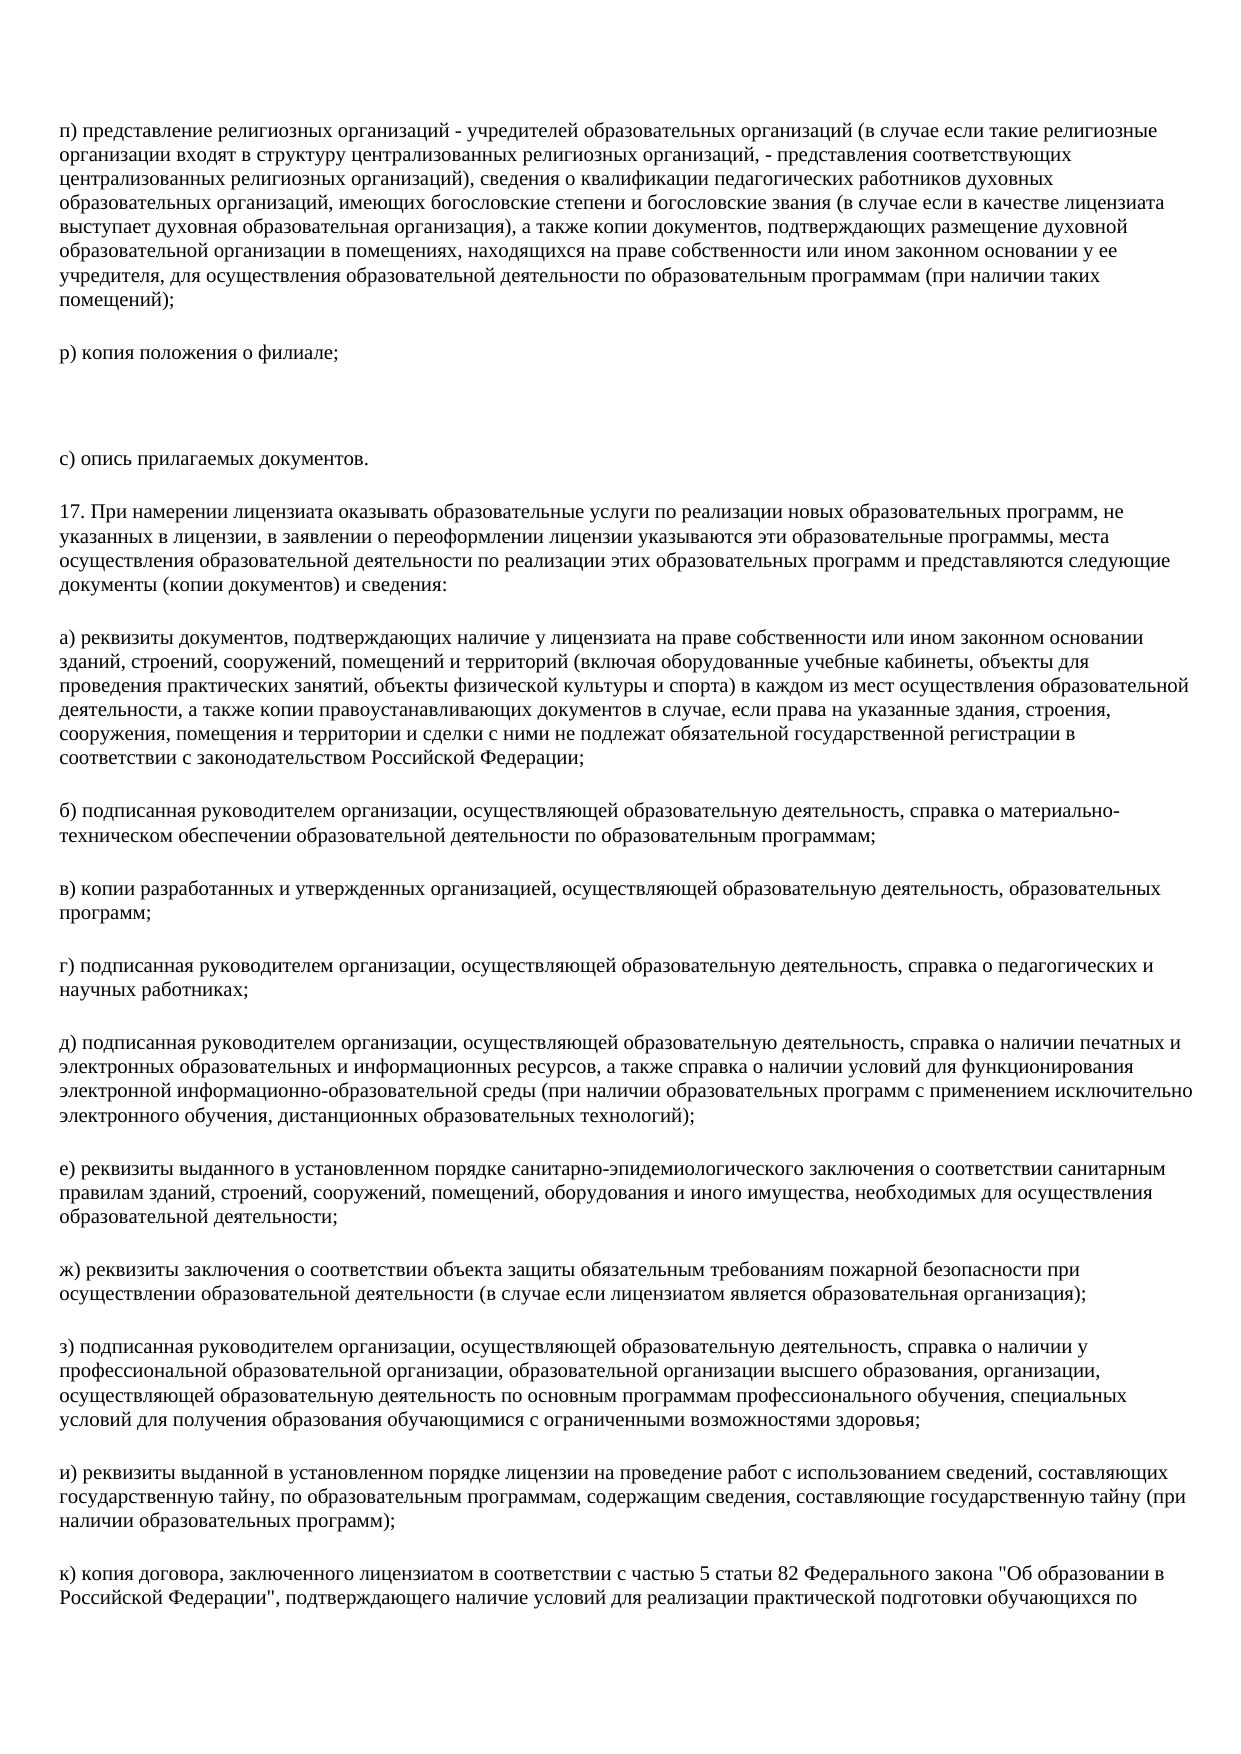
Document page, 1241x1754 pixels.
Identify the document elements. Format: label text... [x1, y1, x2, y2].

text а) реквизиты документов, подтверждающих наличие у лицензиата на праве собственности или ином законном основании зданий, строений, сооружений, помещений и территорий (включая оборудованные учебные кабинеты, объекты для проведения практических занятий, объекты физической культуры и спорта) в каждом из мест осуществления образовательной деятельности, а также копии правоустанавливающих документов в случае, если права на указанные здания, строения, сооружения, помещения и территории и сделки с ними не подлежат обязательной государственной регистрации в соответствии с законодательством Российской Федерации; [59, 625, 1197, 769]
text б) подписанная руководителем организации, осуществляющей образовательную деятельность, справка о материально-техническом обеспечении образовательной деятельности по образовательным программам; [59, 798, 1197, 847]
text 17. При намерении лицензиата оказывать образовательные услуги по реализации новых образовательных программ, не указанных в лицензии, в заявлении о переоформлении лицензии указываются эти образовательные программы, места осуществления образовательной деятельности по реализации этих образовательных программ и представляются следующие документы (копии документов) и сведения: [59, 499, 1197, 596]
text с) опись прилагаемых документов. [59, 446, 1197, 470]
text г) подписанная руководителем организации, осуществляющей образовательную деятельность, справка о педагогических и научных работниках; [59, 953, 1197, 1001]
text д) подписанная руководителем организации, осуществляющей образовательную деятельность, справка о наличии печатных и электронных образовательных и информационных ресурсов, а также справка о наличии условий для функционирования электронной информационно-образовательной среды (при наличии образовательных программ с применением исключительно электронного обучения, дистанционных образовательных технологий); [59, 1030, 1197, 1127]
text и) реквизиты выданной в установленном порядке лицензии на проведение работ с использованием сведений, составляющих государственную тайну, по образовательным программам, содержащим сведения, составляющие государственную тайну (при наличии образовательных программ); [59, 1460, 1197, 1532]
text р) копия положения о филиале; [59, 340, 1197, 364]
text в) копии разработанных и утвержденных организацией, осуществляющей образовательную деятельность, образовательных программ; [59, 876, 1197, 924]
text ж) реквизиты заключения о соответствии объекта защиты обязательным требованиям пожарной безопасности при осуществлении образовательной деятельности (в случае если лицензиатом является образовательная организация); [59, 1257, 1197, 1305]
text п) представление религиозных организаций - учредителей образовательных организаций (в случае если такие религиозные организации входят в структуру централизованных религиозных организаций, - представления соответствующих централизованных религиозных организаций), сведения о квалификации педагогических работников духовных образовательных организаций, имеющих богословские степени и богословские звания (в случае если в качестве лицензиата выступает духовная образовательная организация), а также копии документов, подтверждающих размещение духовной образовательной организации в помещениях, находящихся на праве собственности или ином законном основании у ее учредителя, для осуществления образовательной деятельности по образовательным программам (при наличии таких помещений); [59, 118, 1197, 311]
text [59, 1561, 1197, 1609]
text з) подписанная руководителем организации, осуществляющей образовательную деятельность, справка о наличии у профессиональной образовательной организации, образовательной организации высшего образования, организации, осуществляющей образовательную деятельность по основным программам профессионального обучения, специальных условий для получения образования обучающимися с ограниченными возможностями здоровья; [59, 1334, 1197, 1431]
text е) реквизиты выданного в установленном порядке санитарно-эпидемиологического заключения о соответствии санитарным правилам зданий, строений, сооружений, помещений, оборудования и иного имущества, необходимых для осуществления образовательной деятельности; [59, 1156, 1197, 1228]
